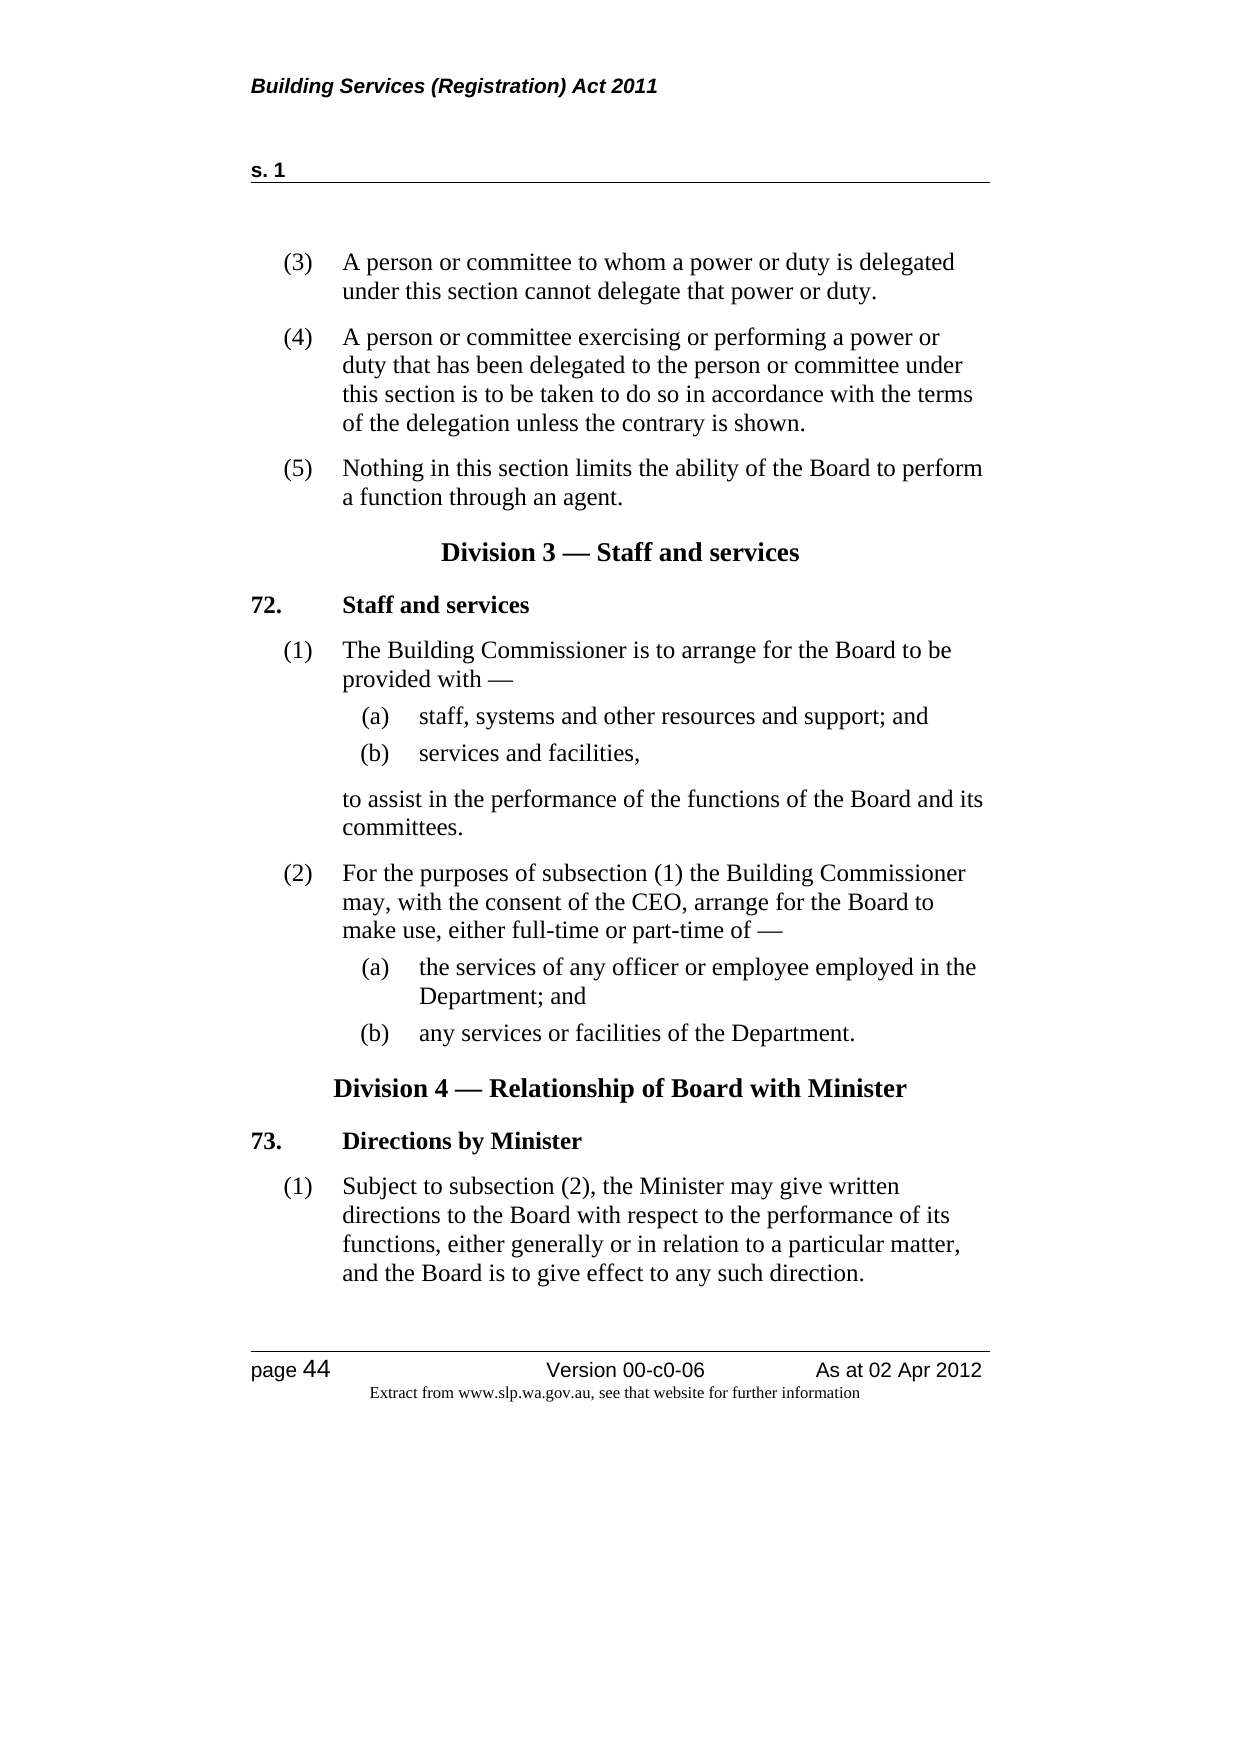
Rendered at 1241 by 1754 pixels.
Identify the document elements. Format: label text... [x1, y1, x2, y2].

text to assist in the performance of the functions of the Board and its committees. [251, 784, 990, 841]
text (1) Subject to subsection (2), the Minister may give written directions to the Board with respect to the performance of its functions, either generally or in relation to a particular matter, and the Board is to give effect to any such direction. [251, 1171, 990, 1286]
text (5) Nothing in this section limits the ability of the Board to perform a function through an agent. [251, 453, 990, 511]
subtitle 73. Directions by Minister [251, 1126, 990, 1155]
text (1) The Building Commissioner is to arrange for the Board to be provided with — [251, 635, 990, 693]
subtitle Division 4 — Relationship of Board with Minister [251, 1072, 990, 1103]
text (b) services and facilities, [251, 738, 990, 767]
subtitle Division 3 — Staff and services [251, 536, 990, 567]
text (a) staff, systems and other resources and support; and [251, 701, 990, 730]
subtitle 72. Staff and services [251, 590, 990, 619]
text (4) A person or committee exercising or performing a power or duty that has been delegated to the person or committee under this section is to be taken to do so in accordance with the terms of the delegation unless the contrary is shown. [251, 322, 990, 437]
text (a) the services of any officer or employee employed in the Department; and [251, 952, 990, 1010]
text (b) any services or facilities of the Department. [251, 1018, 990, 1047]
text (2) For the purposes of subsection (1) the Building Commissioner may, with the consent of the CEO, arrange for the Board to make use, either full-time or part-time of — [251, 858, 990, 944]
text (3) A person or committee to whom a power or duty is delegated under this section cannot delegate that power or duty. [251, 247, 990, 305]
